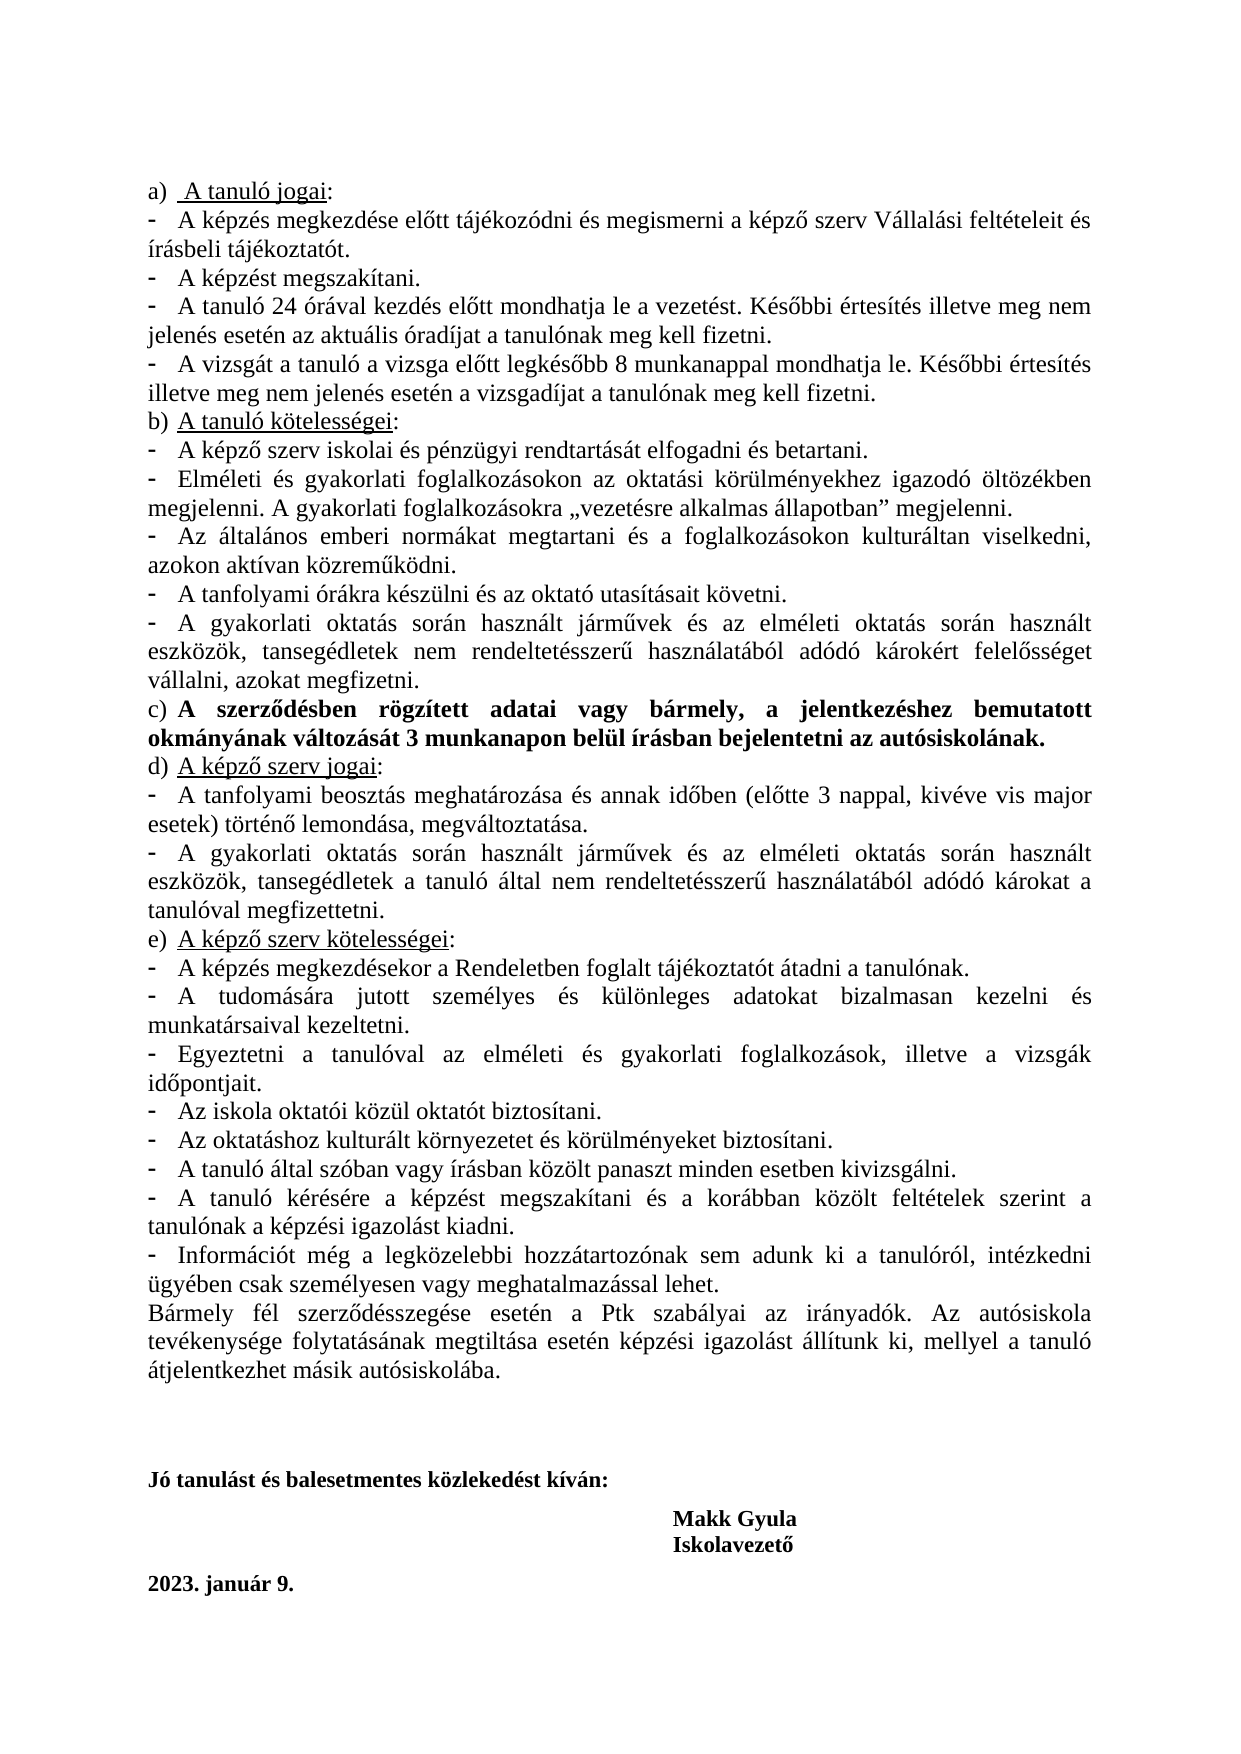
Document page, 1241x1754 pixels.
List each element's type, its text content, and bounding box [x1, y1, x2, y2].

list A gyakorlati oktatás során használt járművek és az elméleti oktatás során használt eszközök, tansegédletek nem rendeltetésszerű használatából adódó károkért felelősséget vállalni, azokat megfizetni. [148, 608, 1093, 694]
list A képzés megkezdésekor a Rendeletben foglalt tájékoztatót átadni a tanulónak. [148, 953, 1093, 981]
list A képzés megkezdése előtt tájékozódni és megismerni a képző szerv Vállalási feltételeit és írásbeli tájékoztatót. [148, 205, 1093, 263]
list A képző szerv kötelességei: [148, 924, 1093, 953]
list A tanuló kötelességei: [148, 406, 1093, 435]
list A tanuló kérésére a képzést megszakítani és a korábban közölt feltételek szerint a tanulónak a képzési igazolást kiadni. [148, 1183, 1093, 1240]
list A szerződésben rögzített adatai vagy bármely, a jelentkezéshez bemutatott okmányának változását 3 munkanapon belül írásban bejelentetni az autósiskolának. [148, 694, 1093, 751]
text Iskolavezető [148, 1532, 1093, 1558]
list Az iskola oktatói közül oktatót biztosítani. [148, 1096, 1093, 1125]
text 2023. január 9. [148, 1570, 1093, 1597]
text Makk Gyula [148, 1505, 1093, 1532]
list A gyakorlati oktatás során használt járművek és az elméleti oktatás során használt eszközök, tansegédletek a tanuló által nem rendeltetésszerű használatából adódó károkat a tanulóval megfizettetni. [148, 838, 1093, 924]
list Az oktatáshoz kulturált környezetet és körülményeket biztosítani. [148, 1125, 1093, 1154]
list A tanfolyami beosztás meghatározása és annak időben (előtte 3 nappal, kivéve vis major esetek) történő lemondása, megváltoztatása. [148, 780, 1093, 838]
list Elméleti és gyakorlati foglalkozásokon az oktatási körülményekhez igazodó öltözékben megjelenni. A gyakorlati foglalkozásokra „vezetésre alkalmas állapotban” megjelenni. [148, 464, 1093, 521]
list A képzést megszakítani. [148, 263, 1093, 291]
text Bármely fél szerződésszegése esetén a Ptk szabályai az irányadók. Az autósiskola tevékenysége folytatásának megtiltása esetén képzési igazolást állítunk ki, mellyel a tanuló átjelentkezhet másik autósiskolába. [148, 1298, 1093, 1384]
list A tudomására jutott személyes és különleges adatokat bizalmasan kezelni és munkatársaival kezeltetni. [148, 981, 1093, 1039]
list Egyeztetni a tanulóval az elméleti és gyakorlati foglalkozások, illetve a vizsgák időpontjait. [148, 1039, 1093, 1096]
text Jó tanulást és balesetmentes közlekedést kíván: [148, 1466, 1093, 1493]
list A vizsgát a tanuló a vizsga előtt legkésőbb 8 munkanappal mondhatja le. Későbbi értesítés illetve meg nem jelenés esetén a vizsgadíjat a tanulónak meg kell fizetni. [148, 349, 1093, 406]
list Az általános emberi normákat megtartani és a foglalkozásokon kulturáltan viselkedni, azokon aktívan közreműködni. [148, 521, 1093, 579]
list A tanuló jogai: [148, 176, 1093, 205]
list A tanuló által szóban vagy írásban közölt panaszt minden esetben kivizsgálni. [148, 1154, 1093, 1183]
list Információt még a legközelebbi hozzátartozónak sem adunk ki a tanulóról, intézkedni ügyében csak személyesen vagy meghatalmazással lehet. [148, 1240, 1093, 1298]
list A tanuló 24 órával kezdés előtt mondhatja le a vezetést. Későbbi értesítés illetve meg nem jelenés esetén az aktuális óradíjat a tanulónak meg kell fizetni. [148, 291, 1093, 349]
list A képző szerv iskolai és pénzügyi rendtartását elfogadni és betartani. [148, 435, 1093, 464]
list A tanfolyami órákra készülni és az oktató utasításait követni. [148, 579, 1093, 608]
list A képző szerv jogai: [148, 751, 1093, 780]
